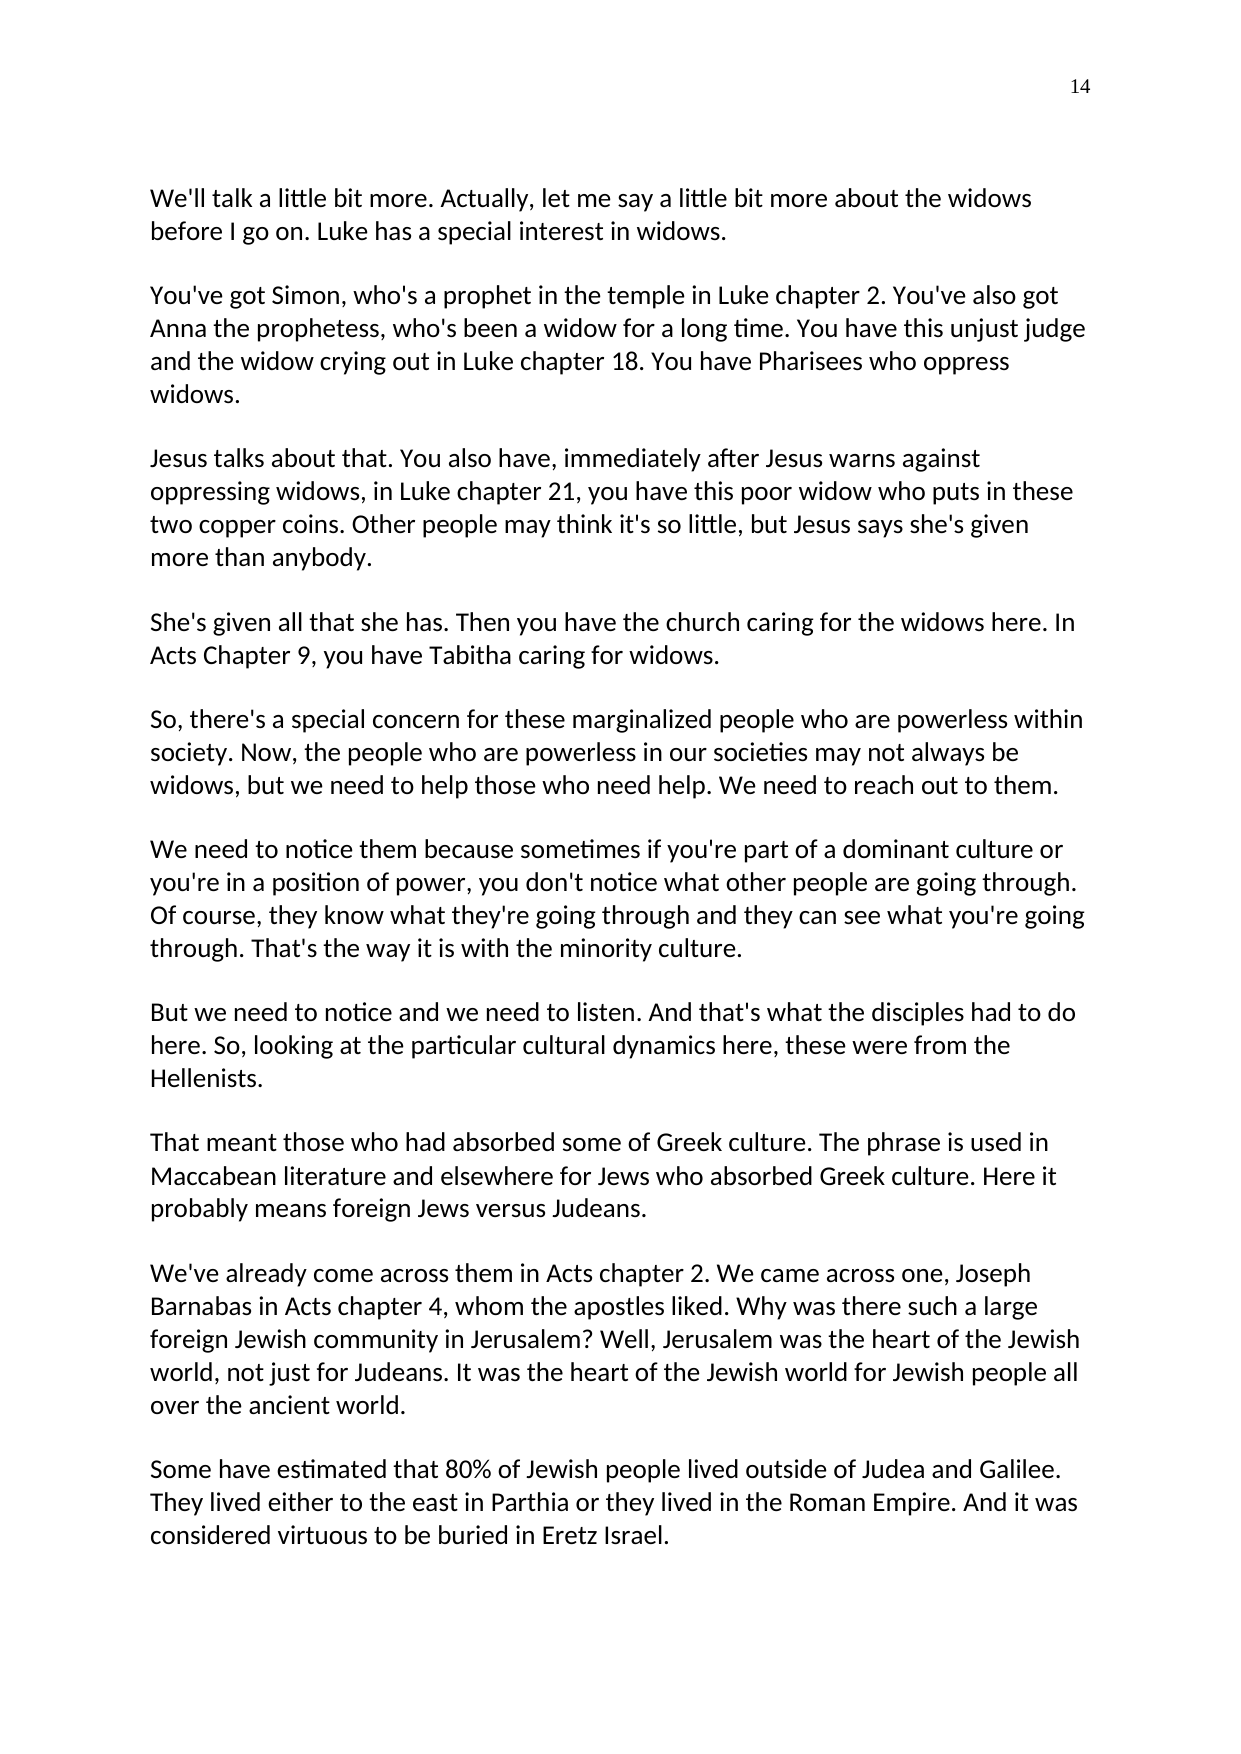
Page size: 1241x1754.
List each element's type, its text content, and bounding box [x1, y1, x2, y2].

text Jesus talks about that. You also have, immediately after Jesus warns against oppressing widows, in Luke chapter 21, you have this poor widow who puts in these two copper coins. Other people may think it's so little, but Jesus says she's given more than anybody. [150, 442, 1090, 574]
text That meant those who had absorbed some of Greek culture. The phrase is used in Maccabean literature and elsewhere for Jews who absorbed Greek culture. Here it probably means foreign Jews versus Judeans. [150, 1126, 1090, 1225]
text You've got Simon, who's a prophet in the temple in Luke chapter 2. You've also got Anna the prophetess, who's been a widow for a long time. You have this unjust judge and the widow crying out in Luke chapter 18. You have Pharisees who oppress widows. [150, 278, 1090, 410]
text But we need to notice and we need to listen. And that's what the disciples had to do here. So, looking at the particular cultural dynamics here, these were from the Hellenists. [150, 995, 1090, 1094]
text Some have estimated that 80% of Jewish people lived outside of Judea and Galilee. They lived either to the east in Parthia or they lived in the Roman Empire. And it was considered virtuous to be buried in Eretz Israel. [150, 1452, 1090, 1551]
text She's given all that she has. Then you have the church caring for the widows here. In Acts Chapter 9, you have Tabitha caring for widows. [150, 605, 1090, 671]
text We've already come across them in Acts chapter 2. We came across one, Joseph Barnabas in Acts chapter 4, whom the apostles liked. Why was there such a large foreign Jewish community in Jerusalem? Well, Jerusalem was the heart of the Jewish world, not just for Judeans. It was the heart of the Jewish world for Jewish people all over the ancient world. [150, 1256, 1090, 1421]
text We need to notice them because sometimes if you're part of a dominant culture or you're in a position of power, you don't notice what other people are going through. Of course, they know what they're going through and they can see what you're going through. That's the way it is with the minority culture. [150, 832, 1090, 964]
text So, there's a special concern for these marginalized people who are powerless within society. Now, the people who are powerless in our societies may not always be widows, but we need to help those who need help. We need to reach out to them. [150, 702, 1090, 801]
text We'll talk a little bit more. Actually, let me say a little bit more about the widows before I go on. Luke has a special interest in widows. [150, 181, 1090, 247]
